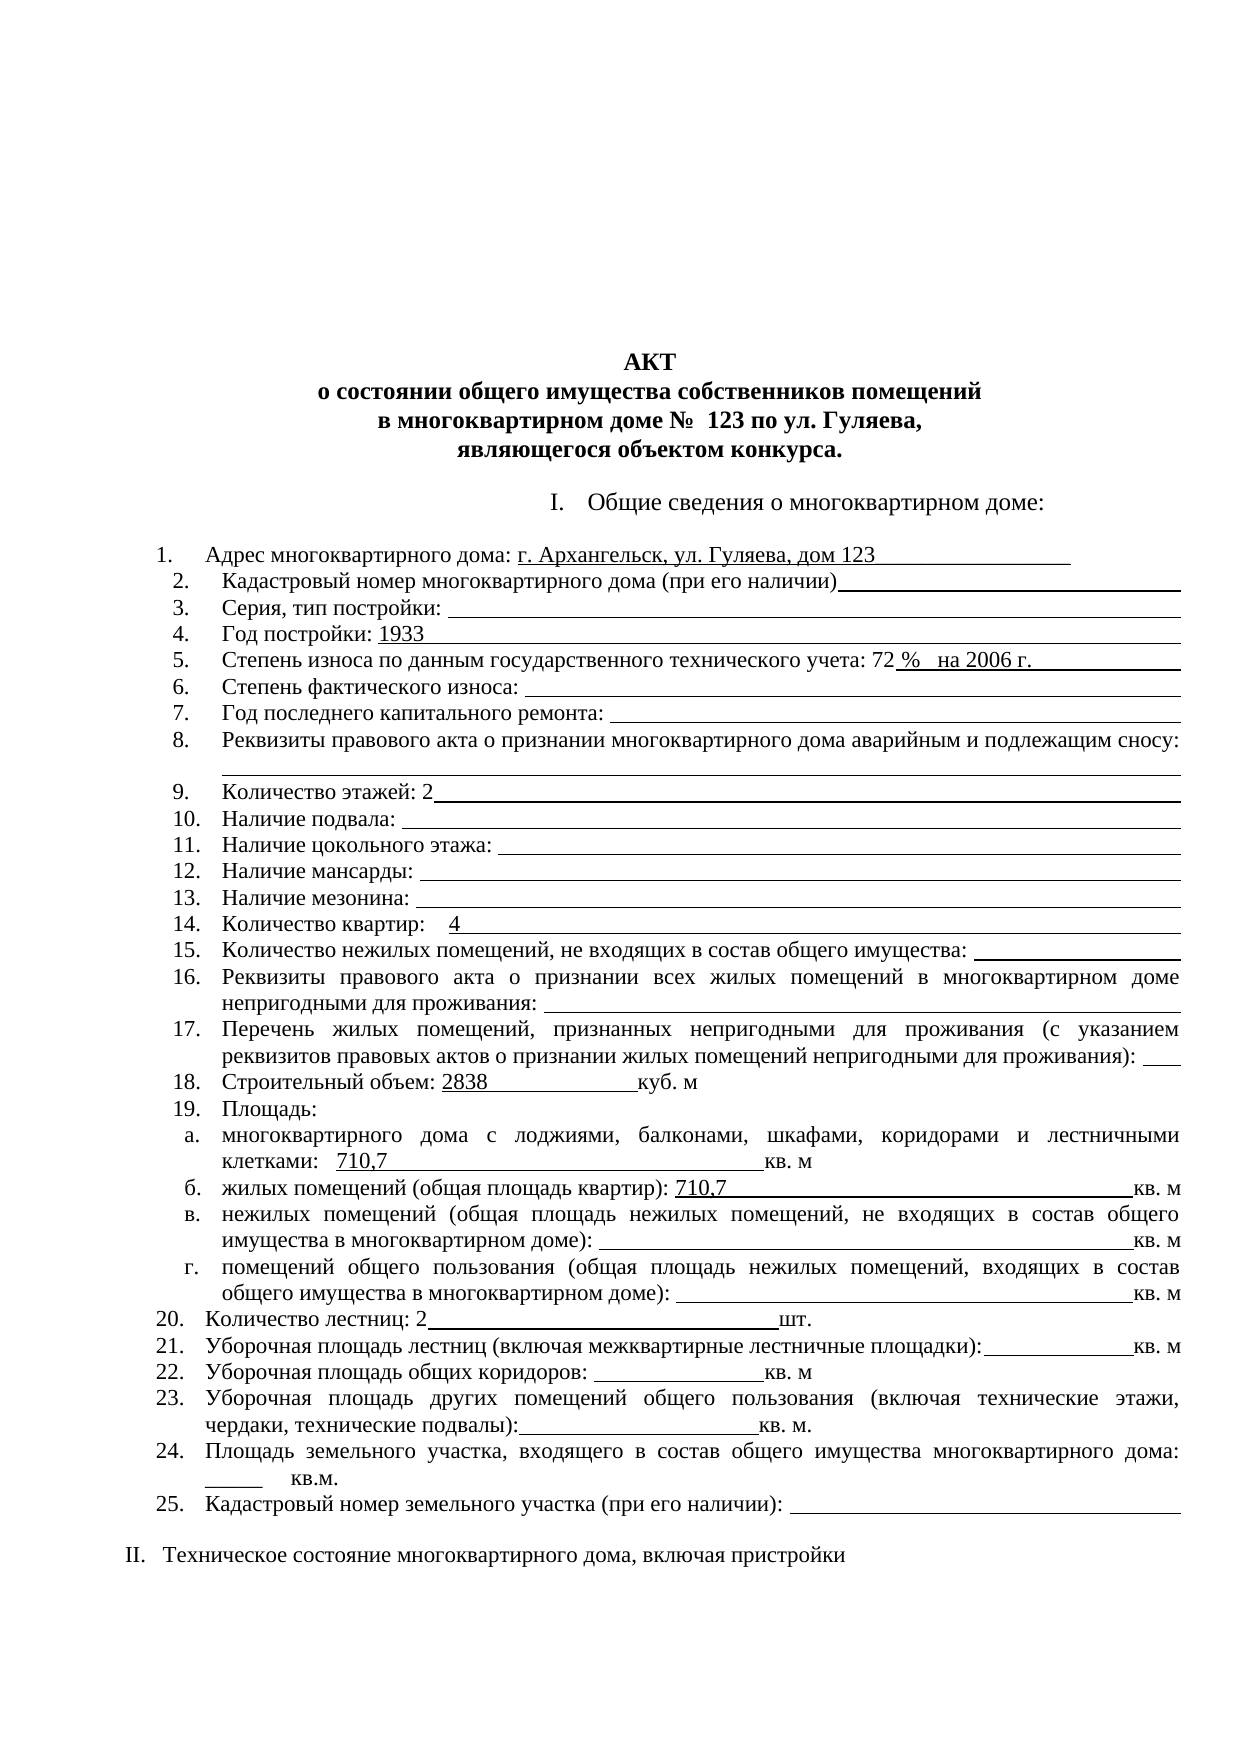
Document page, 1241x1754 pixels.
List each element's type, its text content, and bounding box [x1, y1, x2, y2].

list Реквизиты правового акта о признании многоквартирного дома аварийным и подлежащим сносу: [172, 726, 1181, 778]
list Наличие мансарды: [172, 857, 1181, 884]
list многоквартирного дома с лоджиями, балконами, шкафами, коридорами и лестничными клетками: 710,7 кв. м [184, 1121, 1181, 1174]
list Перечень жилых помещений, признанных непригодными для проживания (с указанием реквизитов правовых актов о признании жилых помещений непригодными для проживания): [172, 1016, 1181, 1068]
text о состоянии общего имущества собственников помещений [118, 376, 1181, 405]
list Кадастровый номер земельного участка (при его наличии): [156, 1490, 1181, 1516]
list Строительный объем: 2838 куб. м [172, 1068, 1181, 1094]
list Степень износа по данным государственного технического учета: 72 % на 2006 г. [172, 647, 1181, 673]
list Общие сведения о многоквартирном доме: [413, 487, 1181, 516]
text АКТ [118, 347, 1181, 376]
list жилых помещений (общая площадь квартир): 710,7 кв. м [184, 1174, 1181, 1200]
list Площадь: [172, 1094, 1181, 1121]
list Кадастровый номер многоквартирного дома (при его наличии) [172, 567, 1181, 594]
list помещений общего пользования (общая площадь нежилых помещений, входящих в состав общего имущества в многоквартирном доме): кв. м [184, 1253, 1181, 1305]
list Уборочная площадь других помещений общего пользования (включая технические этажи, чердаки, технические подвалы): кв. м. [156, 1384, 1181, 1437]
list Количество нежилых помещений, не входящих в состав общего имущества: [172, 936, 1181, 963]
list Степень фактического износа: [172, 673, 1181, 699]
list Площадь земельного участка, входящего в состав общего имущества многоквартирного дома: _____ кв.м. [156, 1437, 1181, 1490]
list нежилых помещений (общая площадь нежилых помещений, не входящих в состав общего имущества в многоквартирном доме): кв. м [184, 1200, 1181, 1253]
list Количество лестниц: 2 шт. [156, 1305, 1181, 1332]
text в многоквартирном доме № 123 по ул. Гуляева, [118, 405, 1181, 434]
list Год постройки: 1933 [172, 620, 1181, 647]
list Техническое состояние многоквартирного дома, включая пристройки [125, 1541, 1181, 1568]
list Год последнего капитального ремонта: [172, 699, 1181, 726]
list Реквизиты правового акта о признании всех жилых помещений в многоквартирном доме непригодными для проживания: [172, 963, 1181, 1016]
list Уборочная площадь общих коридоров: кв. м [156, 1358, 1181, 1384]
list Наличие мезонина: [172, 884, 1181, 910]
list Уборочная площадь лестниц (включая межквартирные лестничные площадки): кв. м [156, 1332, 1181, 1358]
list Количество квартир: 4 [172, 910, 1181, 936]
text являющегося объектом конкурса. [118, 434, 1181, 462]
list Наличие цокольного этажа: [172, 831, 1181, 857]
list Адрес многоквартирного дома: г. Архангельск, ул. Гуляева, дом 123_________________ [156, 541, 1181, 567]
list Наличие подвала: [172, 805, 1181, 831]
list Серия, тип постройки: [172, 594, 1181, 620]
list Количество этажей: 2 [172, 778, 1181, 805]
